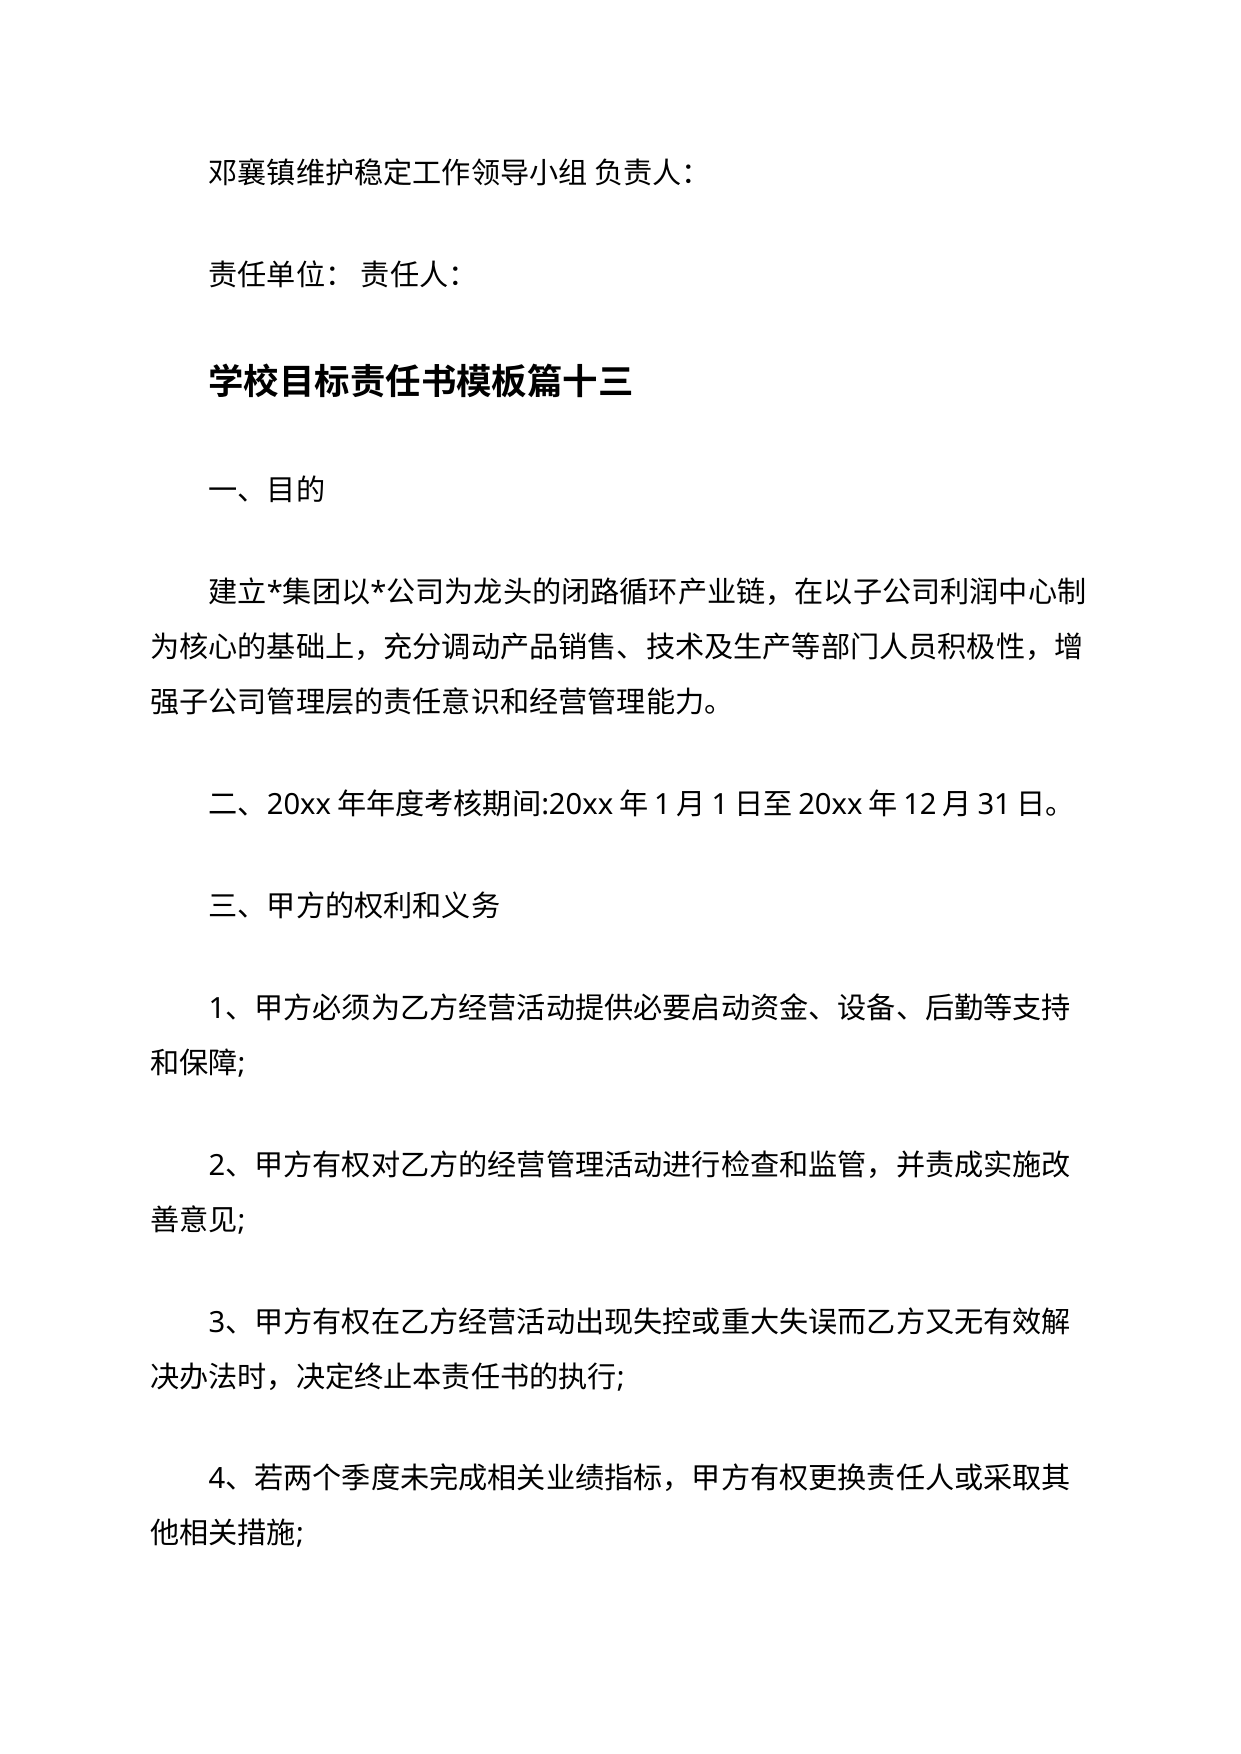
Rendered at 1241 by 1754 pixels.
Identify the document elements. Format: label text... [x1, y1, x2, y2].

text 三、甲方的权利和义务 [150, 882, 1090, 925]
text 一、目的 [150, 467, 1090, 509]
text 二、20xx年年度考核期间:20xx年1月1日至20xx年12月31日。 [150, 780, 1090, 823]
text 学校目标责任书模板篇十三 [150, 353, 1090, 405]
text 3、甲方有权在乙方经营活动出现失控或重大失误而乙方又无有效解决办法时，决定终止本责任书的执行; [150, 1298, 1090, 1396]
text 2、甲方有权对乙方的经营管理活动进行检查和监管，并责成实施改善意见; [150, 1141, 1090, 1238]
text 责任单位： 责任人： [150, 252, 1090, 294]
text 建立*集团以*公司为龙头的闭路循环产业链，在以子公司利润中心制为核心的基础上，充分调动产品销售、技术及生产等部门人员积极性，增强子公司管理层的责任意识和经营管理能力。 [150, 569, 1090, 721]
text 1、甲方必须为乙方经营活动提供必要启动资金、设备、后勤等支持和保障; [150, 984, 1090, 1082]
text 邓襄镇维护稳定工作领导小组 负责人： [150, 150, 1090, 192]
text 4、若两个季度未完成相关业绩指标，甲方有权更换责任人或采取其他相关措施; [150, 1455, 1090, 1552]
